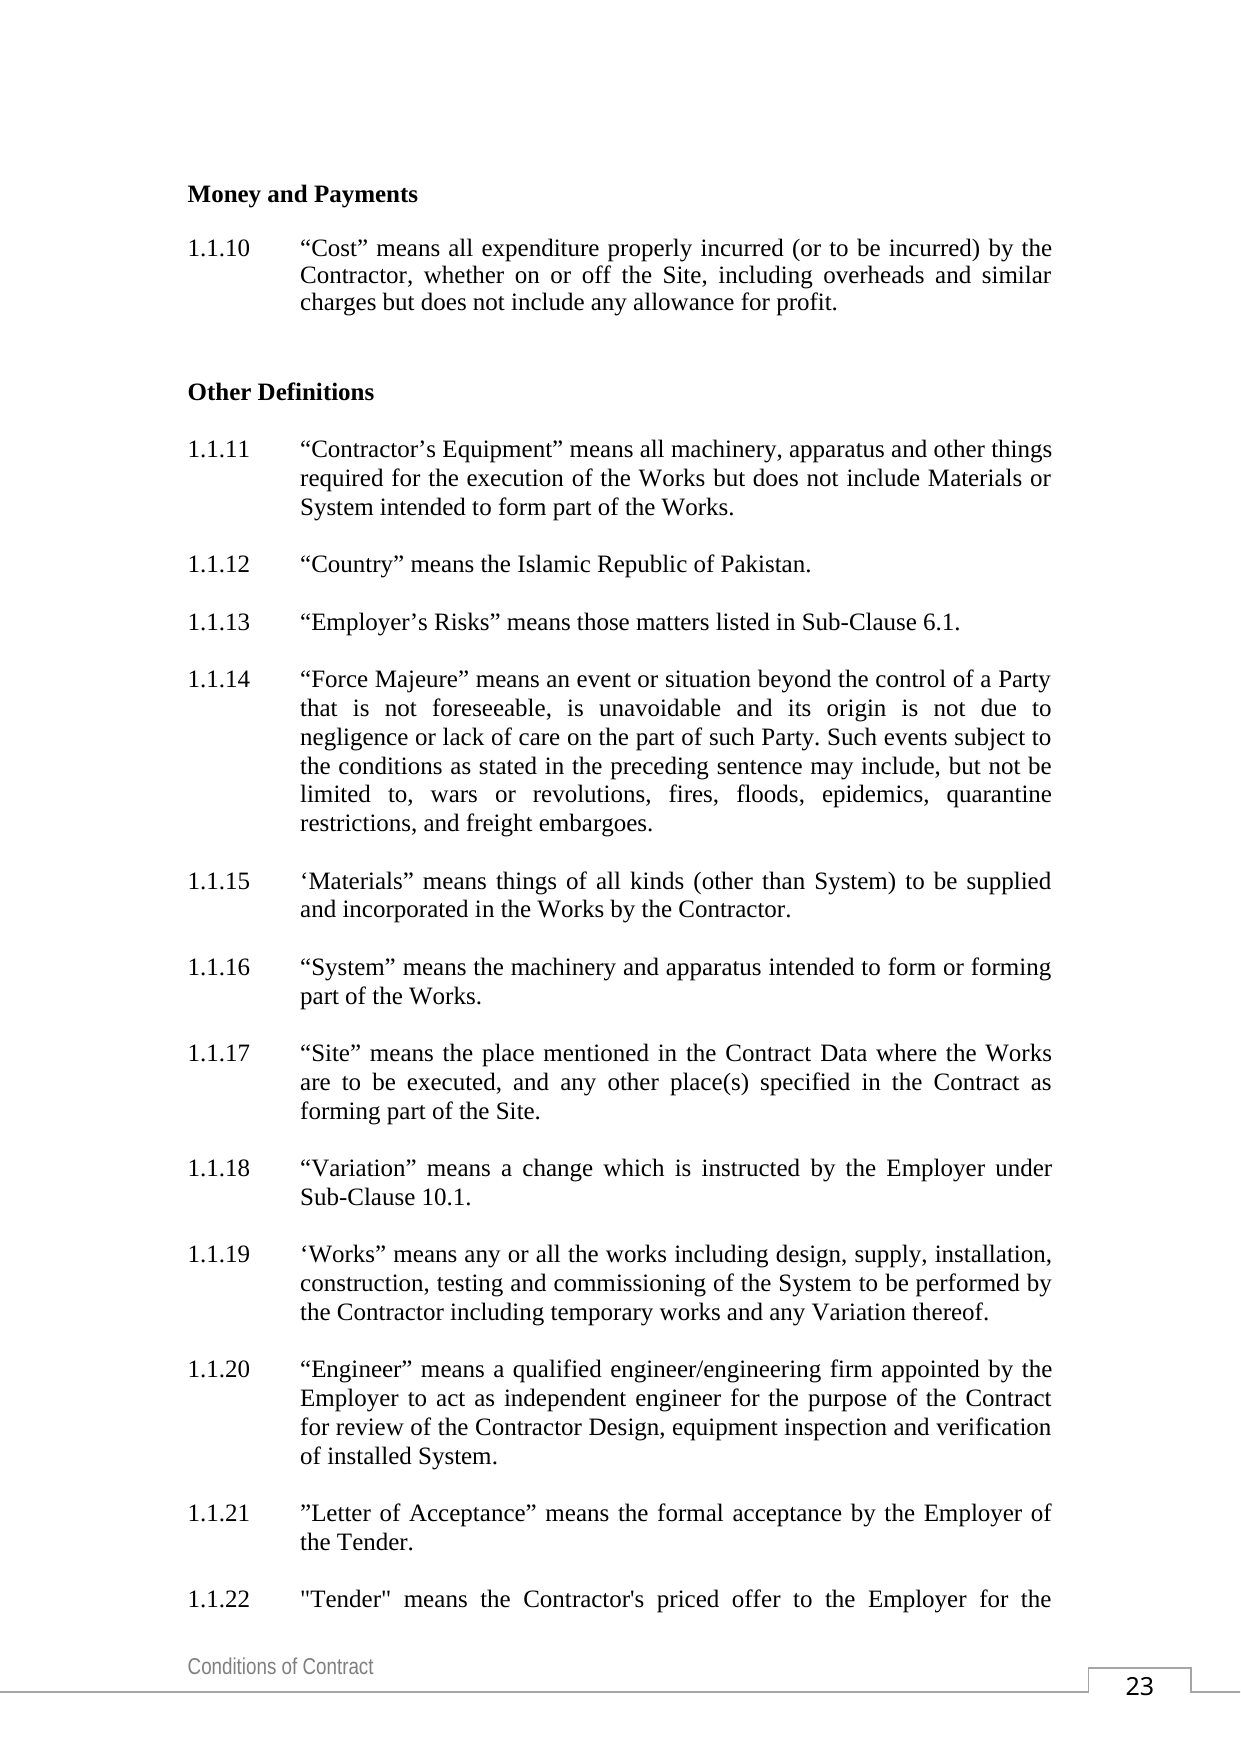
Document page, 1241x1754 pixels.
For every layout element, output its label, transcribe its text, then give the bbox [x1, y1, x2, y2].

text Other Definitions [187, 377, 1053, 406]
text 1.1.16 “System” means the machinery and apparatus intended to form or forming part of the Works. [187, 952, 1053, 1009]
text 1.1.12 “Country” means the Islamic Republic of Pakistan. [187, 549, 1053, 578]
text 1.1.14 “Force Majeure” means an event or situation beyond the control of a Party that is not foreseeable, is unavoidable and its origin is not due to negligence or lack of care on the part of such Party. Such events subject to the conditions as stated in the preceding sentence may include, but not be limited to, wars or revolutions, fires, floods, epidemics, quarantine restrictions, and freight embargoes. [187, 664, 1053, 837]
text Money and Payments [187, 179, 1053, 207]
text 1.1.20 “Engineer” means a qualified engineer/engineering firm appointed by the Employer to act as independent engineer for the purpose of the Contract for review of the Contractor Design, equipment inspection and verification of installed System. [187, 1354, 1053, 1469]
text 1.1.21 ”Letter of Acceptance” means the formal acceptance by the Employer of the Tender. [187, 1498, 1053, 1556]
text 1.1.18 “Variation” means a change which is instructed by the Employer under Sub-Clause 10.1. [187, 1153, 1053, 1211]
text 1.1.10 “Cost” means all expenditure properly incurred (or to be incurred) by the Contractor, whether on or off the Site, including overheads and similar charges but does not include any allowance for profit. [187, 234, 1053, 316]
text 1.1.11 “Contractor’s Equipment” means all machinery, apparatus and other things required for the execution of the Works but does not include Materials or System intended to form part of the Works. [187, 434, 1053, 521]
text 1.1.19 ‘Works” means any or all the works including design, supply, installation, construction, testing and commissioning of the System to be performed by the Contractor including temporary works and any Variation thereof. [187, 1239, 1053, 1326]
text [187, 1584, 1053, 1613]
text 1.1.17 “Site” means the place mentioned in the Contract Data where the Works are to be executed, and any other place(s) specified in the Contract as forming part of the Site. [187, 1038, 1053, 1124]
text 1.1.15 ‘Materials” means things of all kinds (other than System) to be supplied and incorporated in the Works by the Contractor. [187, 866, 1053, 923]
text 1.1.13 “Employer’s Risks” means those matters listed in Sub-Clause 6.1. [187, 607, 1053, 636]
